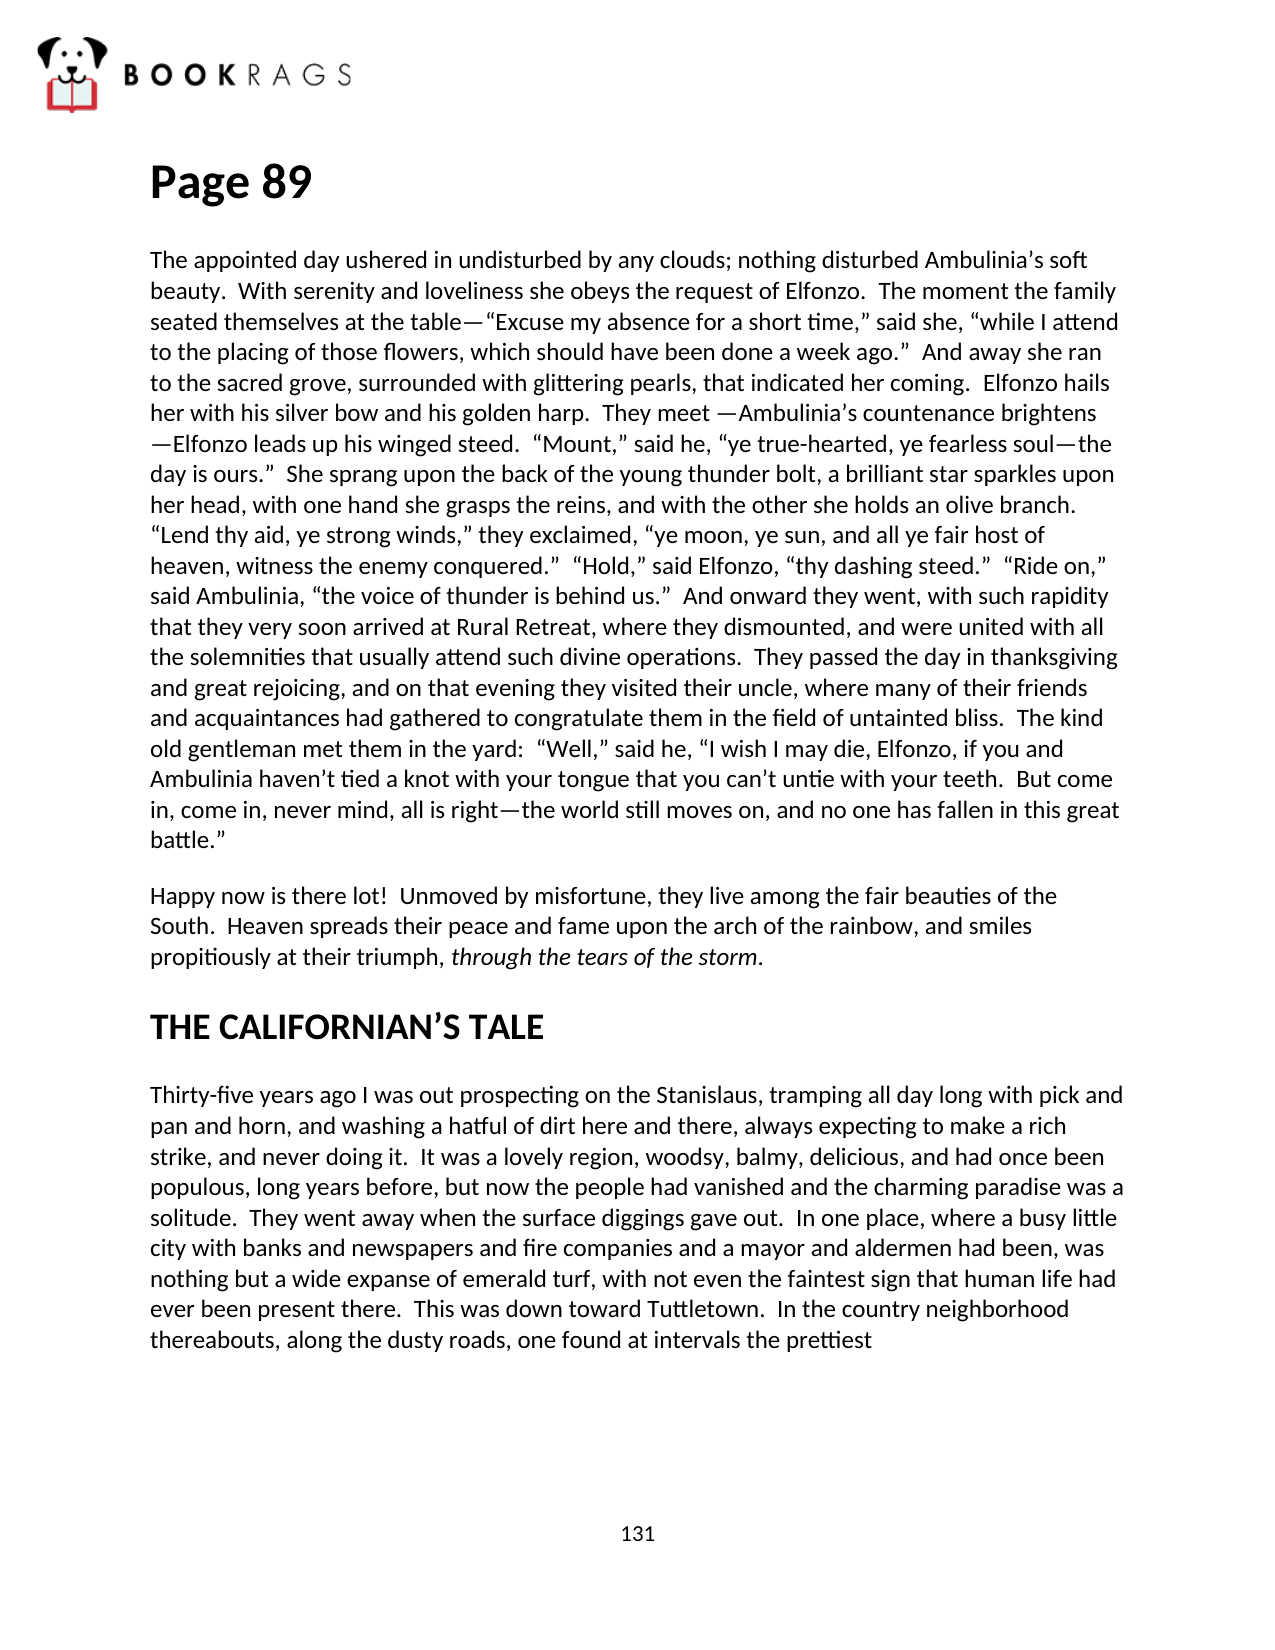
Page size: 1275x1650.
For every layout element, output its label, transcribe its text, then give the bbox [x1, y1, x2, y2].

picture [37, 37, 351, 113]
text THE CALIFORNIAN’S TALE [150, 1003, 1125, 1048]
text The appointed day ushered in undisturbed by any clouds; nothing disturbed Ambulinia’s soft beauty. With serenity and loveliness she obeys the request of Elfonzo. The moment the family seated themselves at the table—­“Excuse my absence for a short time,” said she, “while I attend to the placing of those flowers, which should have been done a week ago.” And away she ran to the sacred grove, surrounded with glittering pearls, that indicated her coming. Elfonzo hails her with his silver bow and his golden harp. They meet —­Ambulinia’s countenance brightens—­Elfonzo leads up his winged steed. “Mount,” said he, “ye true-hearted, ye fearless soul—­the day is ours.” She sprang upon the back of the young thunder bolt, a brilliant star sparkles upon her head, with one hand she grasps the reins, and with the other she holds an olive branch. “Lend thy aid, ye strong winds,” they exclaimed, “ye moon, ye sun, and all ye fair host of heaven, witness the enemy conquered.” “Hold,” said Elfonzo, “thy dashing steed.” “Ride on,” said Ambulinia, “the voice of thunder is behind us.” And onward they went, with such rapidity that they very soon arrived at Rural Retreat, where they dismounted, and were united with all the solemnities that usually attend such divine operations. They passed the day in thanksgiving and great rejoicing, and on that evening they visited their uncle, where many of their friends and acquaintances had gathered to congratulate them in the field of untainted bliss. The kind old gentleman met them in the yard: “Well,” said he, “I wish I may die, Elfonzo, if you and Ambulinia haven’t tied a knot with your tongue that you can’t untie with your teeth. But come in, come in, never mind, all is right—­the world still moves on, and no one has fallen in this great battle.” [150, 244, 1125, 855]
text Happy now is there lot! Unmoved by misfortune, they live among the fair beauties of the South. Heaven spreads their peace and fame upon the arch of the rainbow, and smiles propitiously at their triumph, through the tears of the storm. [150, 880, 1125, 972]
text Thirty-five years ago I was out prospecting on the Stanislaus, tramping all day long with pick and pan and horn, and washing a hatful of dirt here and there, always expecting to make a rich strike, and never doing it. It was a lovely region, woodsy, balmy, delicious, and had once been populous, long years before, but now the people had vanished and the charming paradise was a solitude. They went away when the surface diggings gave out. In one place, where a busy little city with banks and newspapers and fire companies and a mayor and aldermen had been, was nothing but a wide expanse of emerald turf, with not even the faintest sign that human life had ever been present there. This was down toward Tuttletown. In the country neighborhood thereabouts, along the dusty roads, one found at intervals the prettiest [150, 1080, 1125, 1354]
text Page 89 [150, 150, 1125, 211]
